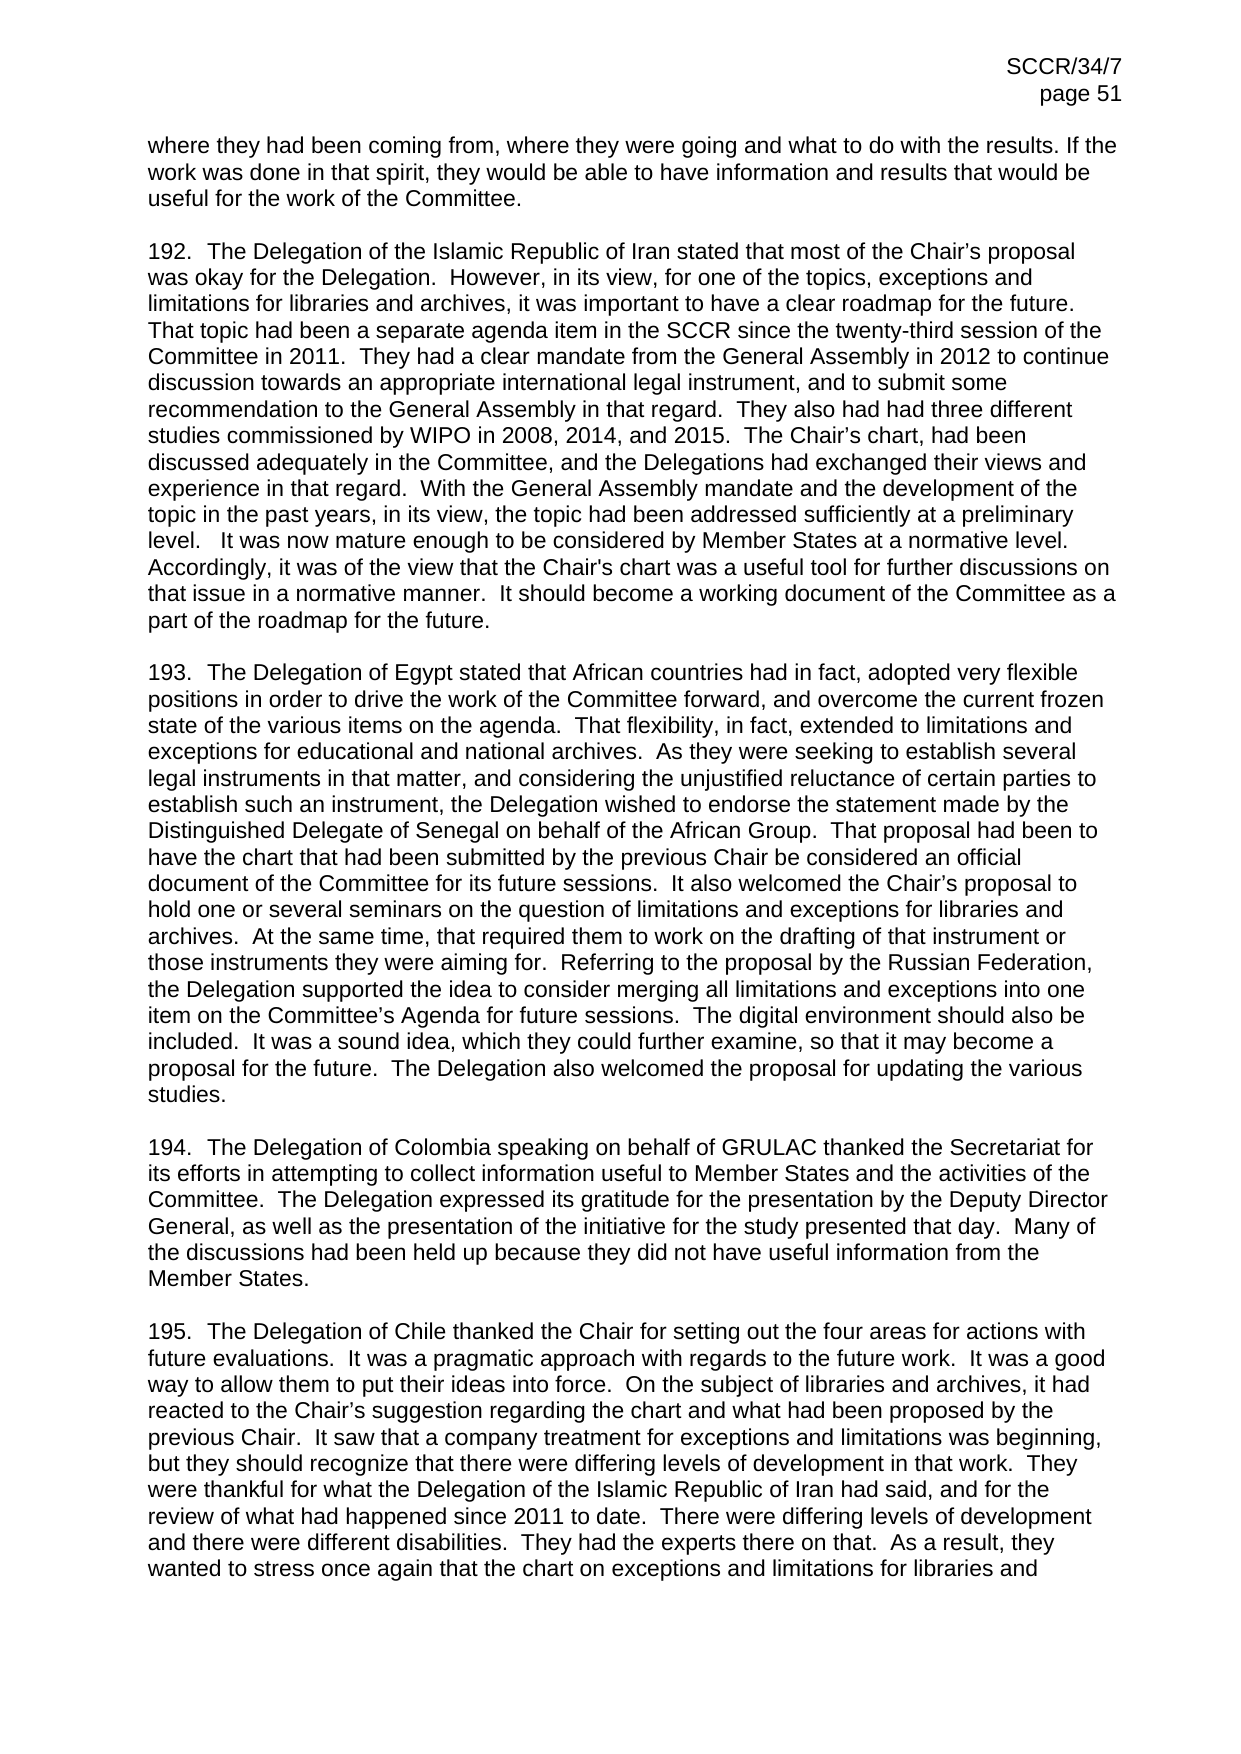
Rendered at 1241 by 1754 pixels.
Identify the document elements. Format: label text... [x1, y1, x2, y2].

list The Delegation of Colombia speaking on behalf of GRULAC thanked the Secretariat for its efforts in attempting to collect information useful to Member States and the activities of the Committee. The Delegation expressed its gratitude for the presentation by the Deputy Director General, as well as the presentation of the initiative for the study presented that day. Many of the discussions had been held up because they did not have useful information from the Member States. [148, 1134, 1122, 1292]
list The Delegation of the Islamic Republic of Iran stated that most of the Chair’s proposal was okay for the Delegation. However, in its view, for one of the topics, exceptions and limitations for libraries and archives, it was important to have a clear roadmap for the future. That topic had been a separate agenda item in the SCCR since the twenty-third session of the Committee in 2011. They had a clear mandate from the General Assembly in 2012 to continue discussion towards an appropriate international legal instrument, and to submit some recommendation to the General Assembly in that regard. They also had had three different studies commissioned by WIPO in 2008, 2014, and 2015. The Chair’s chart, had been discussed adequately in the Committee, and the Delegations had exchanged their views and experience in that regard. With the General Assembly mandate and the development of the topic in the past years, in its view, the topic had been addressed sufficiently at a preliminary level. It was now mature enough to be considered by Member States at a normative level. Accordingly, it was of the view that the Chair's chart was a useful tool for further discussions on that issue in a normative manner. It should become a working document of the Committee as a part of the roadmap for the future. [148, 238, 1122, 633]
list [148, 132, 1122, 211]
list The Delegation of Egypt stated that African countries had in fact, adopted very flexible positions in order to drive the work of the Committee forward, and overcome the current frozen state of the various items on the agenda. That flexibility, in fact, extended to limitations and exceptions for educational and national archives. As they were seeking to establish several legal instruments in that matter, and considering the unjustified reluctance of certain parties to establish such an instrument, the Delegation wished to endorse the statement made by the Distinguished Delegate of Senegal on behalf of the African Group. That proposal had been to have the chart that had been submitted by the previous Chair be considered an official document of the Committee for its future sessions. It also welcomed the Chair’s proposal to hold one or several seminars on the question of limitations and exceptions for libraries and archives. At the same time, that required them to work on the drafting of that instrument or those instruments they were aiming for. Referring to the proposal by the Russian Federation, the Delegation supported the idea to consider merging all limitations and exceptions into one item on the Committee’s Agenda for future sessions. The digital environment should also be included. It was a sound idea, which they could further examine, so that it may become a proposal for the future. The Delegation also welcomed the proposal for updating the various studies. [148, 659, 1122, 1107]
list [148, 1318, 1122, 1582]
